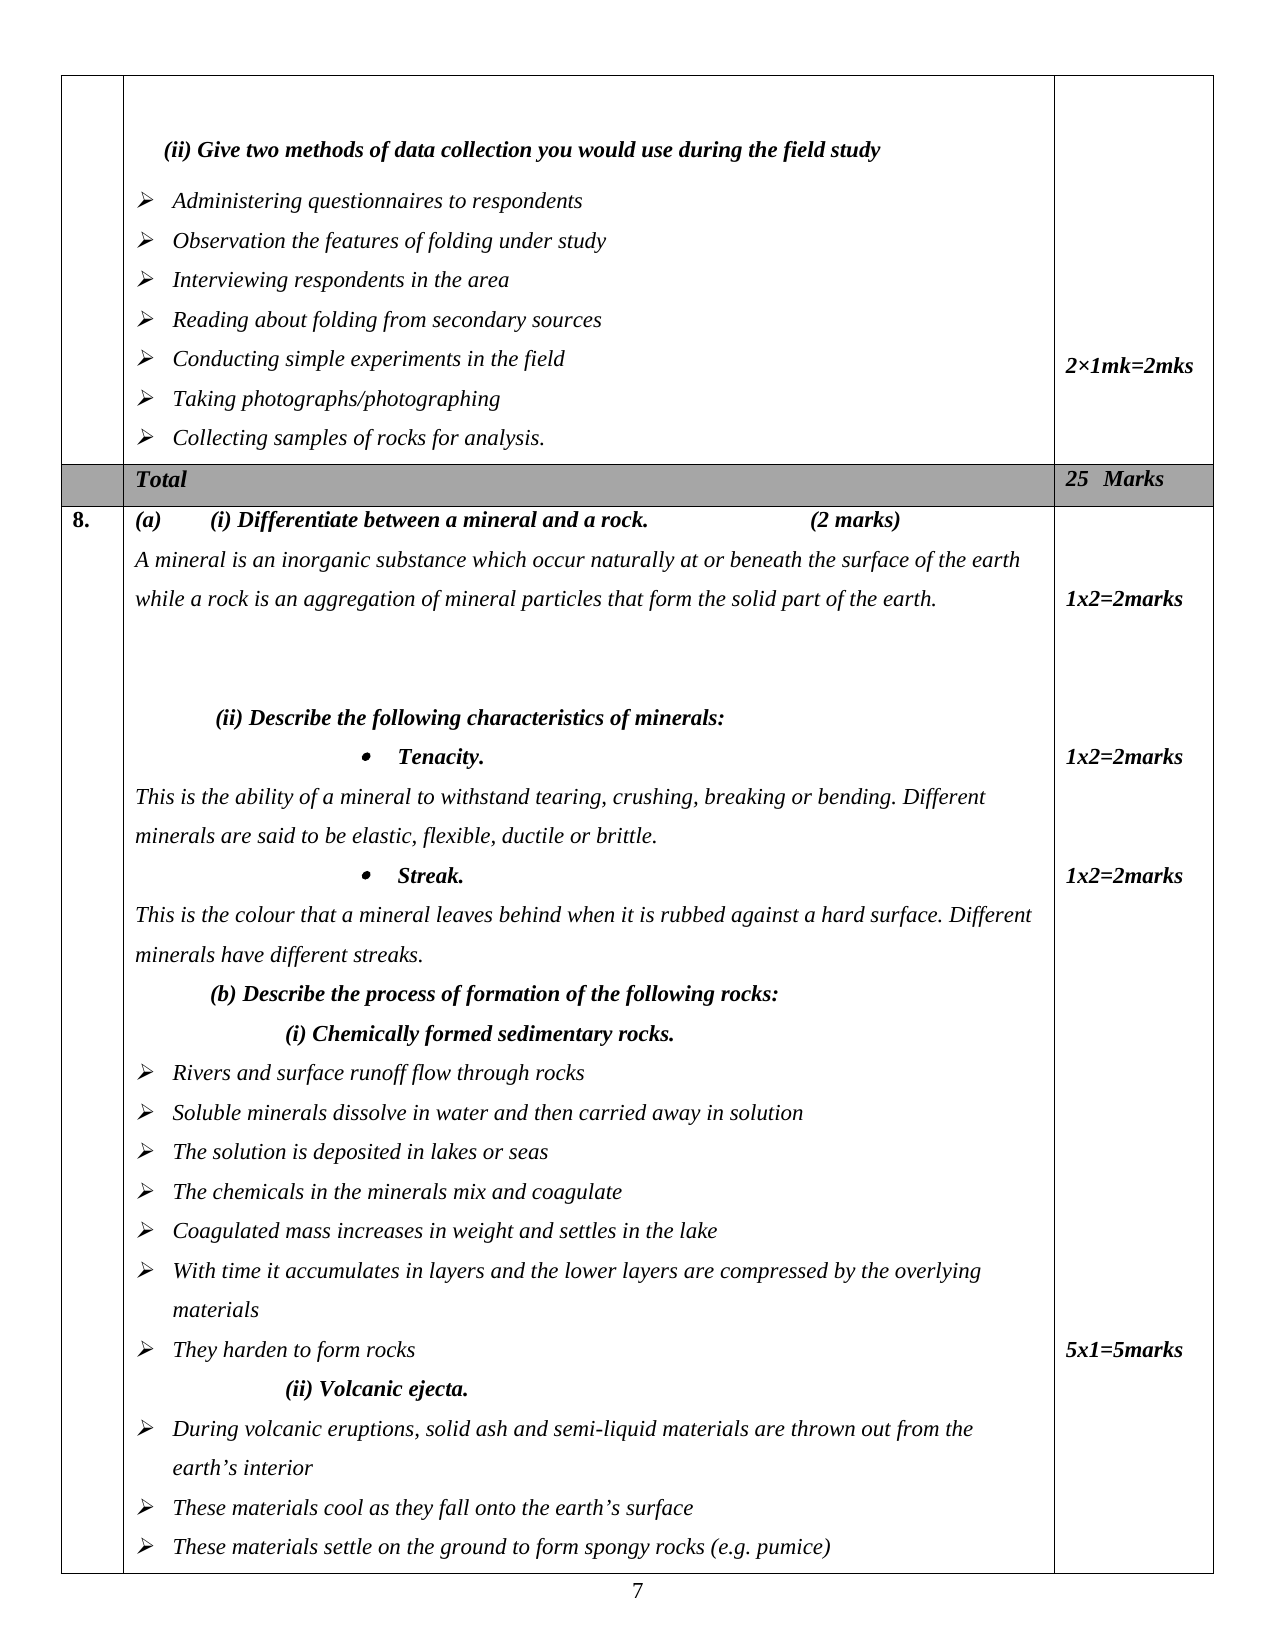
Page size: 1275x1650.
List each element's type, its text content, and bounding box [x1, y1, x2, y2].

table_cell Marks [1055, 465, 1213, 506]
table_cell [1055, 76, 1213, 464]
table_cell 8. [62, 507, 123, 1572]
table_cell Total [124, 465, 1054, 506]
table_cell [1055, 507, 1213, 1572]
table_cell [62, 465, 123, 506]
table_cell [124, 76, 1054, 464]
table_cell 7. [62, 76, 123, 464]
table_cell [124, 507, 1054, 1572]
